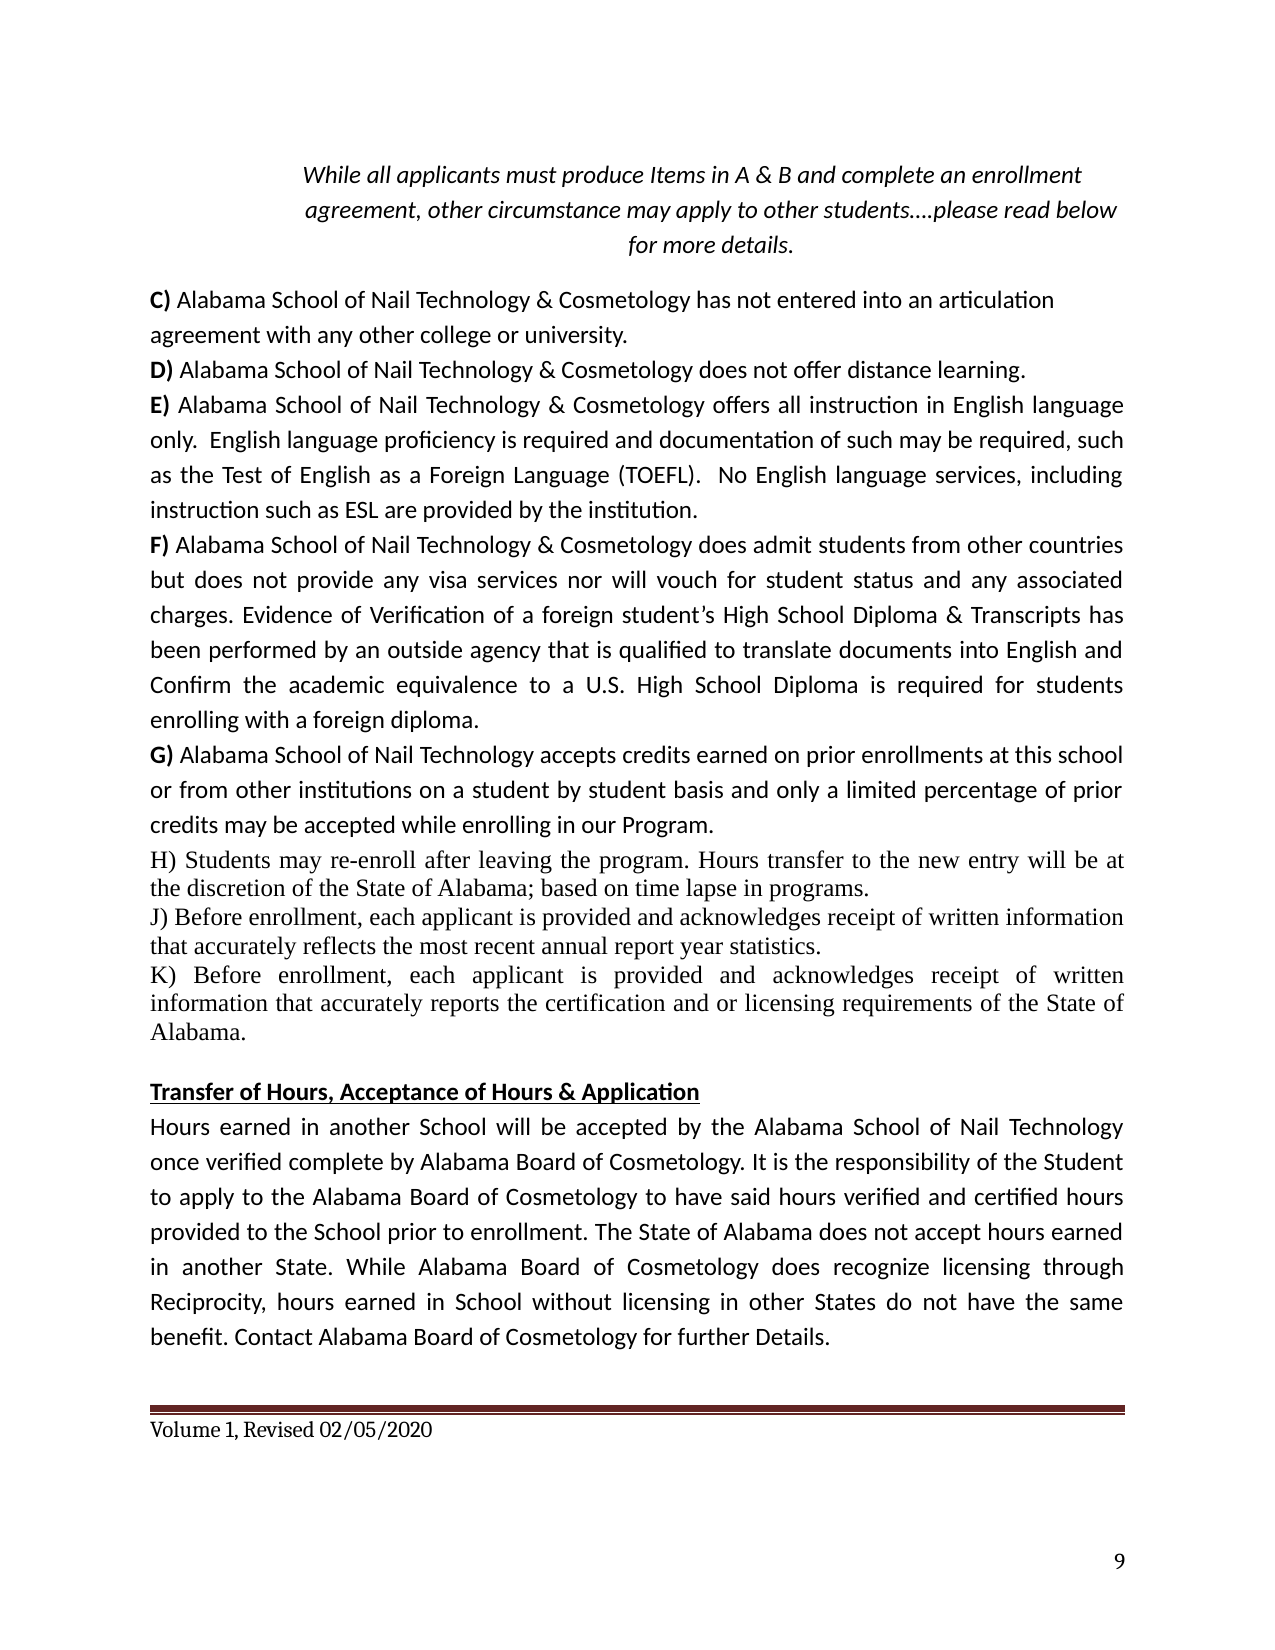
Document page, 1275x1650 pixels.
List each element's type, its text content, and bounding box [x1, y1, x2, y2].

text Transfer of Hours, Acceptance of Hours & Application [150, 1076, 1125, 1107]
text C) Alabama School of Nail Technology & Cosmetology has not entered into an articulation agreement with any other college or university. [150, 285, 1125, 350]
text While all applicants must produce Items in A & B and complete an enrollment agreement, other circumstance may apply to other students….please read below for more details. [262, 159, 1125, 259]
text E) Alabama School of Nail Technology & Cosmetology offers all instruction in English language only. English language proficiency is required and documentation of such may be required, such as the Test of English as a Foreign Language (TOEFL). No English language services, including instruction such as ESL are provided by the institution. [150, 390, 1125, 525]
text F) Alabama School of Nail Technology & Cosmetology does admit students from other countries but does not provide any visa services nor will vouch for student status and any associated charges. Evidence of Verification of a foreign student’s High School Diploma & Transcripts has been performed by an outside agency that is qualified to translate documents into English and Confirm the academic equivalence to a U.S. High School Diploma is required for students enrolling with a foreign diploma. [150, 530, 1125, 735]
text G) Alabama School of Nail Technology accepts credits earned on prior enrollments at this school or from other institutions on a student by student basis and only a limited percentage of prior credits may be accepted while enrolling in our Program. [150, 740, 1125, 840]
text Hours earned in another School will be accepted by the Alabama School of Nail Technology once verified complete by Alabama Board of Cosmetology. It is the responsibility of the Student to apply to the Alabama Board of Cosmetology to have said hours verified and certified hours provided to the School prior to enrollment. The State of Alabama does not accept hours earned in another State. While Alabama Board of Cosmetology does recognize licensing through Reciprocity, hours earned in School without licensing in other States do not have the same benefit. Contact Alabama Board of Cosmetology for further Details. [150, 1111, 1125, 1352]
text K) Before enrollment, each applicant is provided and acknowledges receipt of written information that accurately reports the certification and or licensing requirements of the State of Alabama. [150, 960, 1125, 1046]
text D) Alabama School of Nail Technology & Cosmetology does not offer distance learning. [150, 355, 1125, 385]
text J) Before enrollment, each applicant is provided and acknowledges receipt of written information that accurately reflects the most recent annual report year statistics. [150, 902, 1125, 960]
text H) Students may re-enroll after leaving the program. Hours transfer to the new entry will be at the discretion of the State of Alabama; based on time lapse in programs. [150, 845, 1125, 902]
